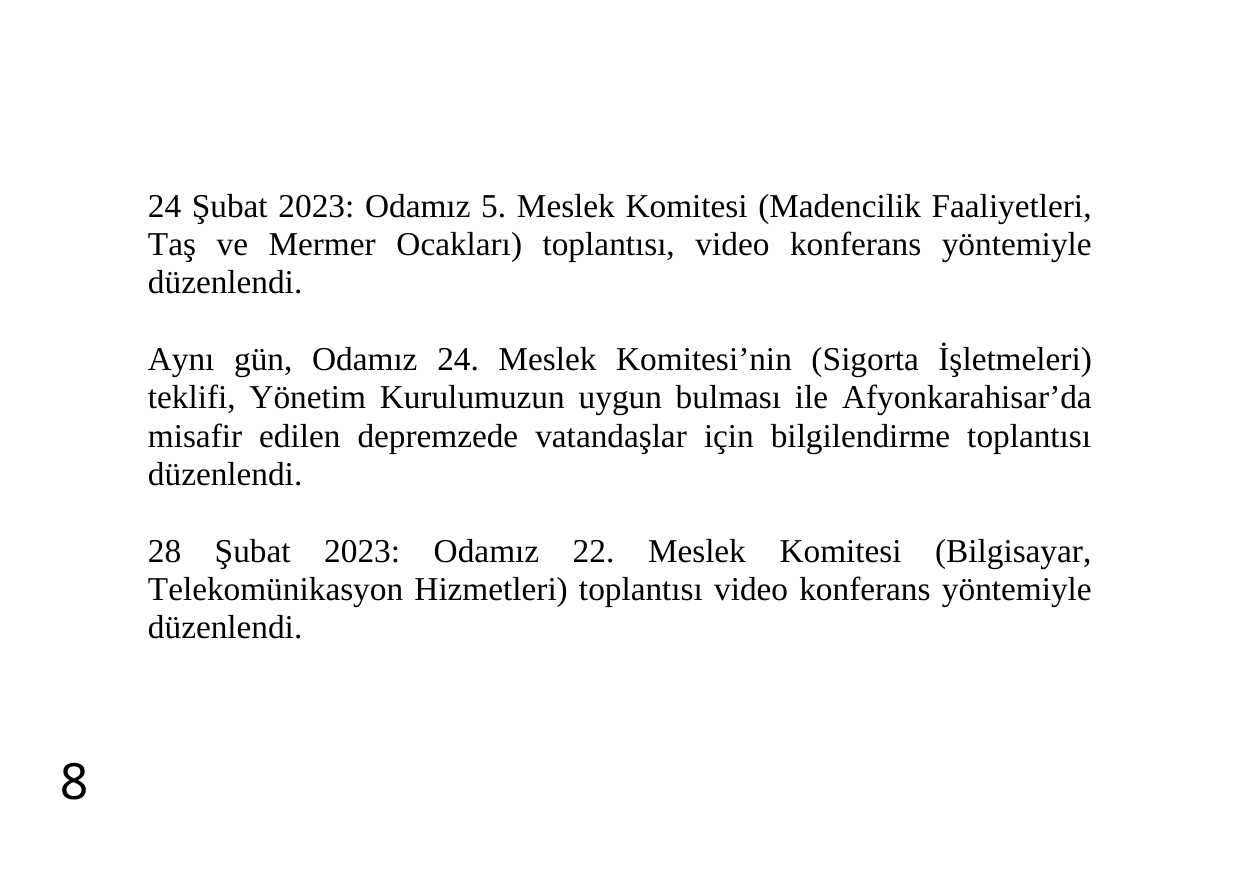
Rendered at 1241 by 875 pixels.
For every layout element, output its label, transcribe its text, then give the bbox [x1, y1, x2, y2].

text 24 Şubat 2023: Odamız 5. Meslek Komitesi (Madencilik Faaliyetleri, Taş ve Mermer Ocakları) toplantısı, video konferans yöntemiyle düzenlendi. [148, 186, 1093, 301]
text 28 Şubat 2023: Odamız 22. Meslek Komitesi (Bilgisayar, Telekomünikasyon Hizmetleri) toplantısı video konferans yöntemiyle düzenlendi. [148, 531, 1093, 646]
text Aynı gün, Odamız 24. Meslek Komitesi’nin (Sigorta İşletmeleri) teklifi, Yönetim Kurulumuzun uygun bulması ile Afyonkarahisar’da misafir edilen depremzede vatandaşlar için bilgilendirme toplantısı düzenlendi. [148, 339, 1093, 493]
